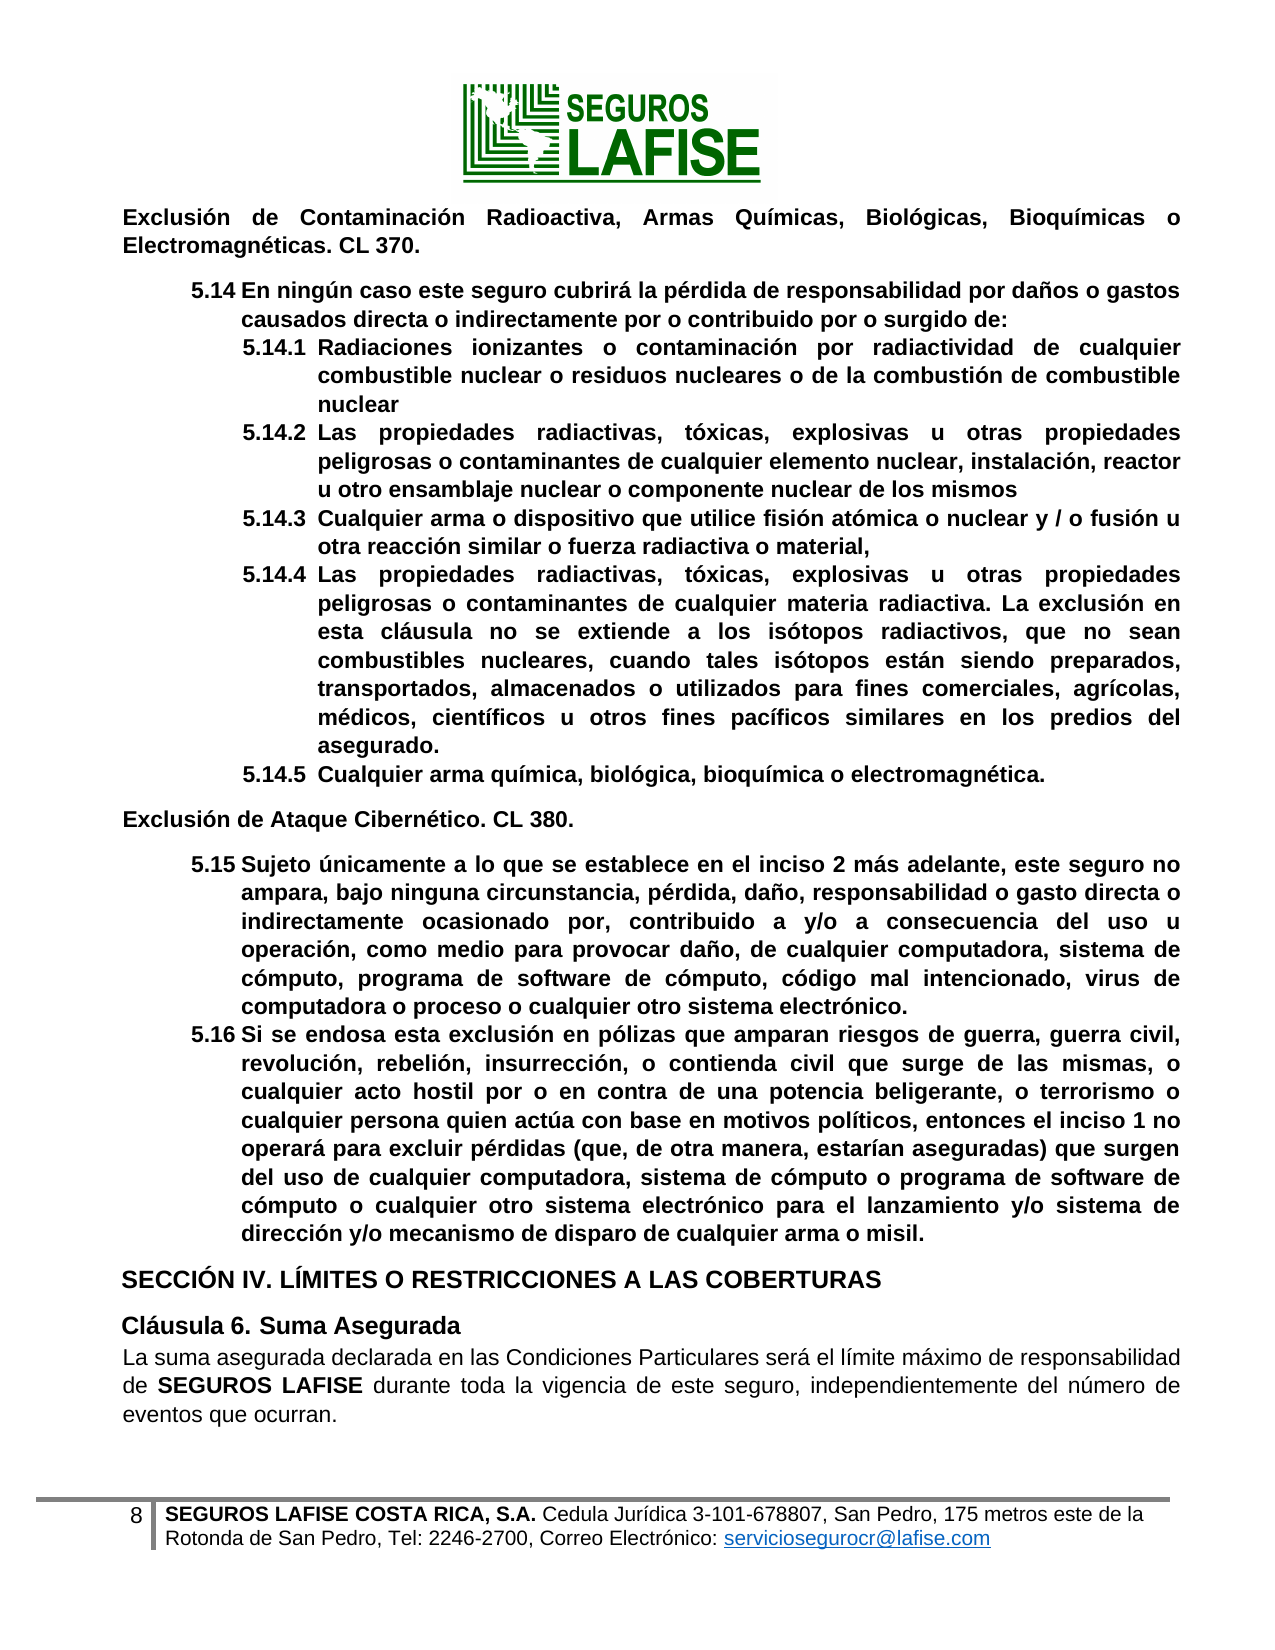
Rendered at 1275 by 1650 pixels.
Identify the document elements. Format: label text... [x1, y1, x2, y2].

text La suma asegurada declarada en las Condiciones Particulares será el límite máximo de responsabilidad de SEGUROS LAFISE durante toda la vigencia de este seguro, independientemente del número de eventos que ocurran. [122, 1344, 1181, 1427]
list Las propiedades radiactivas, tóxicas, explosivas u otras propiedades peligrosas o contaminantes de cualquier materia radiactiva. La exclusión en esta cláusula no se extiende a los isótopos radiactivos, que no sean combustibles nucleares, cuando tales isótopos están siendo preparados, transportados, almacenados o utilizados para fines comerciales, agrícolas, médicos, científicos u otros fines pacíficos similares en los predios del asegurado. [242, 561, 1181, 758]
list Cualquier arma química, biológica, bioquímica o electromagnética. [242, 761, 1181, 787]
list Sujeto únicamente a lo que se establece en el inciso 2 más adelante, este seguro no ampara, bajo ninguna circunstancia, pérdida, daño, responsabilidad o gasto directa o indirectamente ocasionado por, contribuido a y/o a consecuencia del uso u operación, como medio para provocar daño, de cualquier computadora, sistema de cómputo, programa de software de cómputo, código mal intencionado, virus de computadora o proceso o cualquier otro sistema electrónico. [191, 851, 1181, 1019]
list En ningún caso este seguro cubrirá la pérdida de responsabilidad por daños o gastos causados directa o indirectamente por o contribuido por o surgido de: [191, 277, 1181, 332]
subtitle SECCIÓN IV. LÍMITES O RESTRICCIONES A LAS COBERTURAS [121, 1266, 1181, 1294]
subtitle Suma Asegurada [121, 1311, 1181, 1340]
list Cualquier arma o dispositivo que utilice fisión atómica o nuclear y / o fusión u otra reacción similar o fuerza radiactiva o material, [242, 504, 1181, 559]
text Exclusión de Contaminación Radioactiva, Armas Químicas, Biológicas, Bioquímicas o Electromagnéticas. CL 370. [122, 203, 1181, 258]
text Exclusión de Ataque Cibernético. CL 380. [122, 806, 1181, 832]
list Las propiedades radiactivas, tóxicas, explosivas u otras propiedades peligrosas o contaminantes de cualquier elemento nuclear, instalación, reactor u otro ensamblaje nuclear o componente nuclear de los mismos [242, 419, 1181, 502]
picture [451, 73, 778, 204]
list Radiaciones ionizantes o contaminación por radiactividad de cualquier combustible nuclear o residuos nucleares o de la combustión de combustible nuclear [242, 334, 1181, 417]
list Si se endosa esta exclusión en pólizas que amparan riesgos de guerra, guerra civil, revolución, rebelión, insurrección, o contienda civil que surge de las mismas, o cualquier acto hostil por o en contra de una potencia beligerante, o terrorismo o cualquier persona quien actúa con base en motivos políticos, entonces el inciso 1 no operará para excluir pérdidas (que, de otra manera, estarían aseguradas) que surgen del uso de cualquier computadora, sistema de cómputo o programa de software de cómputo o cualquier otro sistema electrónico para el lanzamiento y/o sistema de dirección y/o mecanismo de disparo de cualquier arma o misil. [191, 1021, 1181, 1247]
